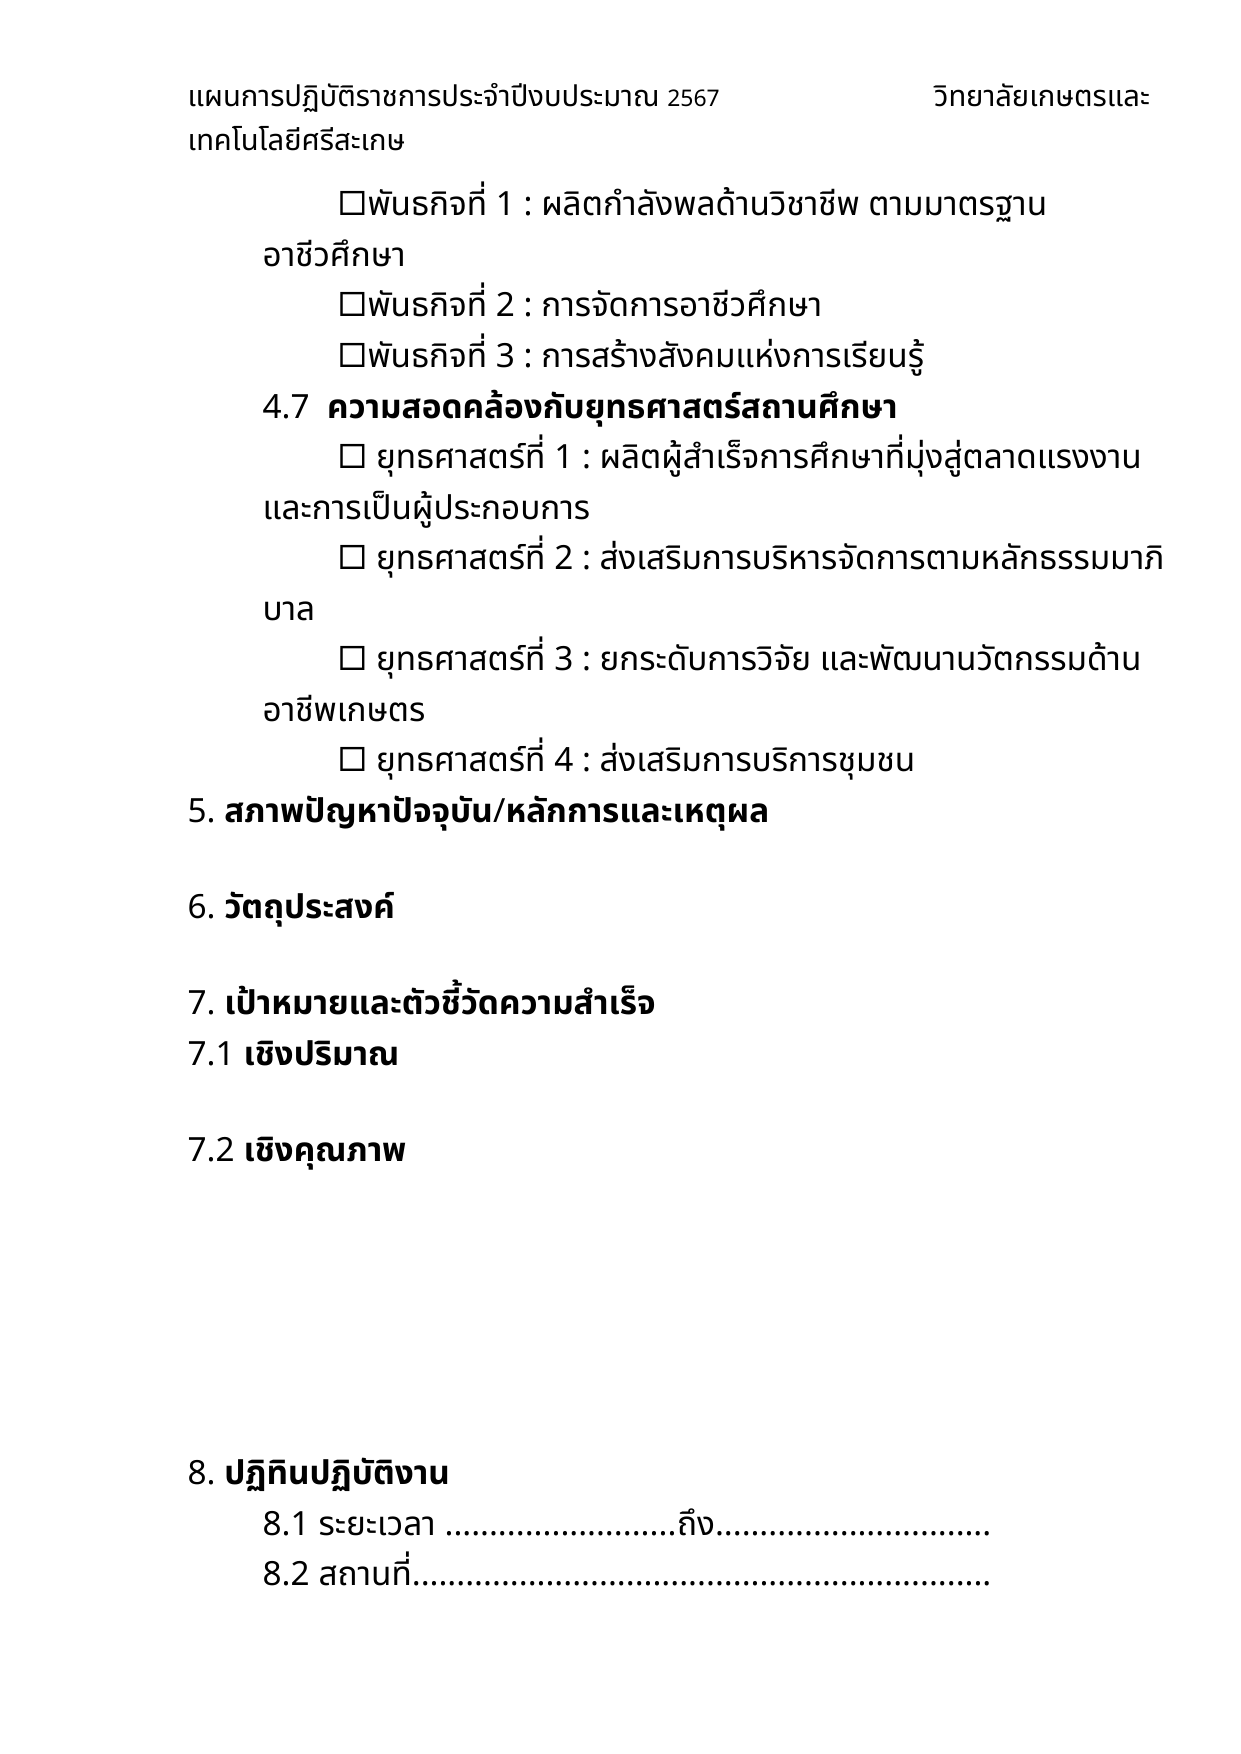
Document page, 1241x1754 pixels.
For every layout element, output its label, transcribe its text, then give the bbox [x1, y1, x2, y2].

text 7. เป้าหมายและตัวชี้วัดความสำเร็จ [187, 979, 1166, 1029]
text ยุทธศาสตร์ที่ 4 : ส่งเสริมการบริการชุมชน [262, 736, 1166, 787]
text 5. สภาพปัญหาปัจจุบัน/หลักการและเหตุผล [187, 787, 1166, 837]
text พันธกิจที่ 2 : การจัดการอาชีวศึกษา [262, 281, 1166, 332]
text ยุทธศาสตร์ที่ 3 : ยกระดับการวิจัย และพัฒนานวัตกรรมด้านอาชีพเกษตร [262, 635, 1166, 736]
text 6. วัตถุประสงค์ [187, 883, 1166, 933]
text พันธกิจที่ 3 : การสร้างสังคมแห่งการเรียนรู้ [262, 332, 1166, 382]
text พันธกิจที่ 1 : ผลิตกำลังพลด้านวิชาชีพ ตามมาตรฐานอาชีวศึกษา [262, 180, 1166, 281]
text ยุทธศาสตร์ที่ 2 : ส่งเสริมการบริหารจัดการตามหลักธรรมมาภิบาล [262, 534, 1166, 635]
text 7.2 เชิงคุณภาพ [187, 1126, 1166, 1176]
text 8.2 สถานที่................................................................. [187, 1550, 1166, 1601]
text 8. ปฏิทินปฏิบัติงาน [187, 1449, 1166, 1499]
text ยุทธศาสตร์ที่ 1 : ผลิตผู้สำเร็จการศึกษาที่มุ่งสู่ตลาดแรงงาน และการเป็นผู้ประกอบการ [262, 433, 1166, 534]
text 8.1 ระยะเวลา ..........................ถึง............................... [187, 1499, 1166, 1550]
text 4.7 ความสอดคล้องกับยุทธศาสตร์สถานศึกษา [187, 382, 1166, 433]
text 7.1 เชิงปริมาณ [187, 1029, 1166, 1080]
